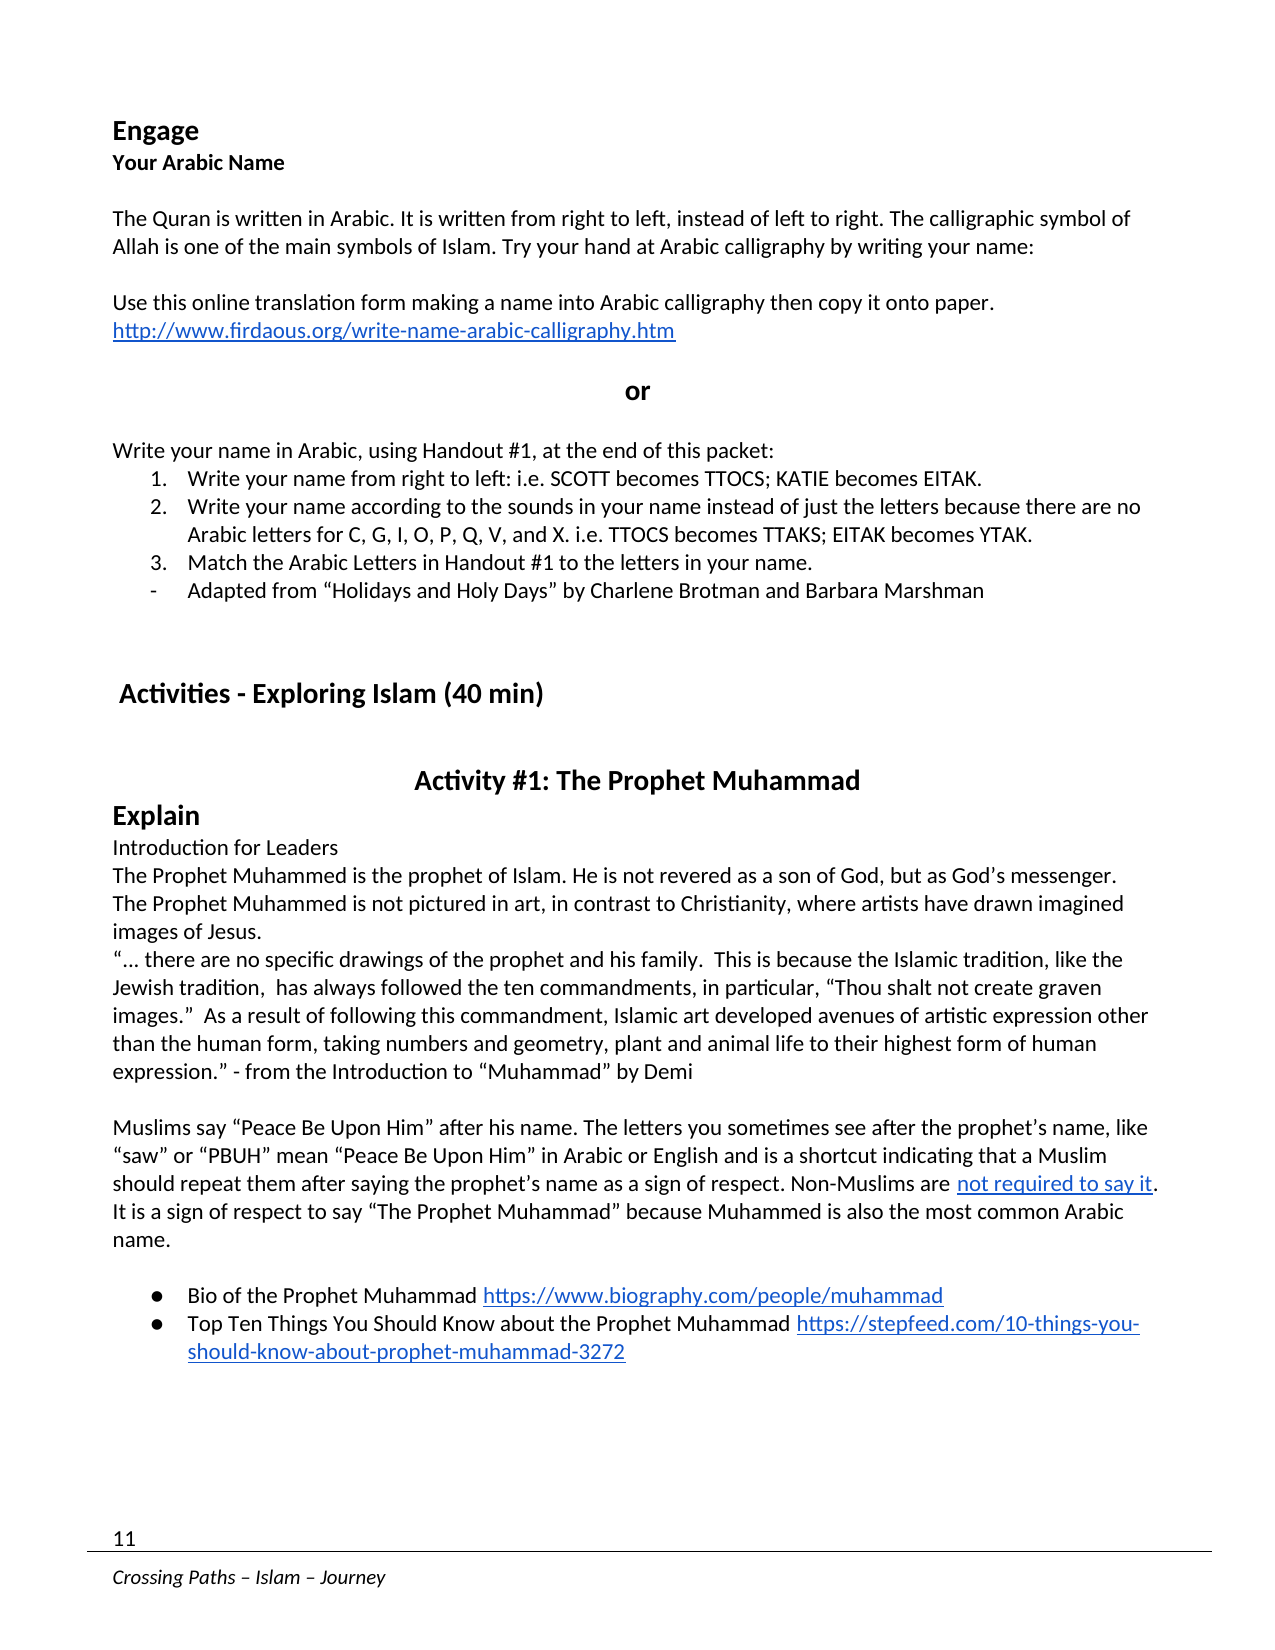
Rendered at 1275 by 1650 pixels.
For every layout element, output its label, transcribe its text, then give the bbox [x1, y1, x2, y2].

list Adapted from “Holidays and Holy Days” by Charlene Brotman and Barbara Marshman [150, 576, 1162, 604]
text Introduction for Leaders [112, 833, 1162, 861]
text Muslims say “Peace Be Upon Him” after his name. The letters you sometimes see after the prophet’s name, like “saw” or “PBUH” mean “Peace Be Upon Him” in Arabic or English and is a shortcut indicating that a Muslim should repeat them after saying the prophet’s name as a sign of respect. Non-Muslims are not required to say it. It is a sign of respect to say “The Prophet Muhammad” because Muhammed is also the most common Arabic name. [112, 1113, 1162, 1253]
subtitle Explain [112, 797, 1162, 833]
list Write your name according to the sounds in your name instead of just the letters because there are no Arabic letters for C, G, I, O, P, Q, V, and X. i.e. TTOCS becomes TTAKS; EITAK becomes YTAK. [150, 492, 1162, 548]
subtitle Engage [112, 112, 1162, 148]
list Match the Arabic Letters in Handout #1 to the letters in your name. [150, 548, 1162, 576]
title Your Arabic Name [112, 148, 1162, 176]
subtitle Activities - Exploring Islam (40 min) [112, 675, 1162, 711]
text or [112, 372, 1162, 408]
text “... there are no specific drawings of the prophet and his family. This is because the Islamic tradition, like the Jewish tradition, has always followed the ten commandments, in particular, “Thou shalt not create graven images.” As a result of following this commandment, Islamic art developed avenues of artistic expression other than the human form, taking numbers and geometry, plant and animal life to their highest form of human expression.” - from the Introduction to “Muhammad” by Demi [112, 945, 1162, 1085]
list Write your name from right to left: i.e. SCOTT becomes TTOCS; KATIE becomes EITAK. [150, 464, 1162, 492]
text The Quran is written in Arabic. It is written from right to left, instead of left to right. The calligraphic symbol of Allah is one of the main symbols of Islam. Try your hand at Arabic calligraphy by writing your name: [112, 204, 1162, 260]
text The Prophet Muhammed is not pictured in art, in contrast to Christianity, where artists have drawn imagined images of Jesus. [112, 889, 1162, 945]
subtitle Activity #1: The Prophet Muhammad [112, 762, 1162, 797]
text http://www.firdaous.org/write-name-arabic-calligraphy.htm [112, 316, 1162, 344]
text Use this online translation form making a name into Arabic calligraphy then copy it onto paper. [112, 288, 1162, 316]
text The Prophet Muhammed is the prophet of Islam. He is not revered as a son of God, but as God’s messenger. [112, 861, 1162, 889]
text Write your name in Arabic, using Handout #1, at the end of this packet: [112, 436, 1162, 464]
list Top Ten Things You Should Know about the Prophet Muhammad https://stepfeed.com/10-things-you-should-know-about-prophet-muhammad-3272 [150, 1309, 1162, 1366]
list Bio of the Prophet Muhammad https://www.biography.com/people/muhammad [150, 1281, 1162, 1309]
